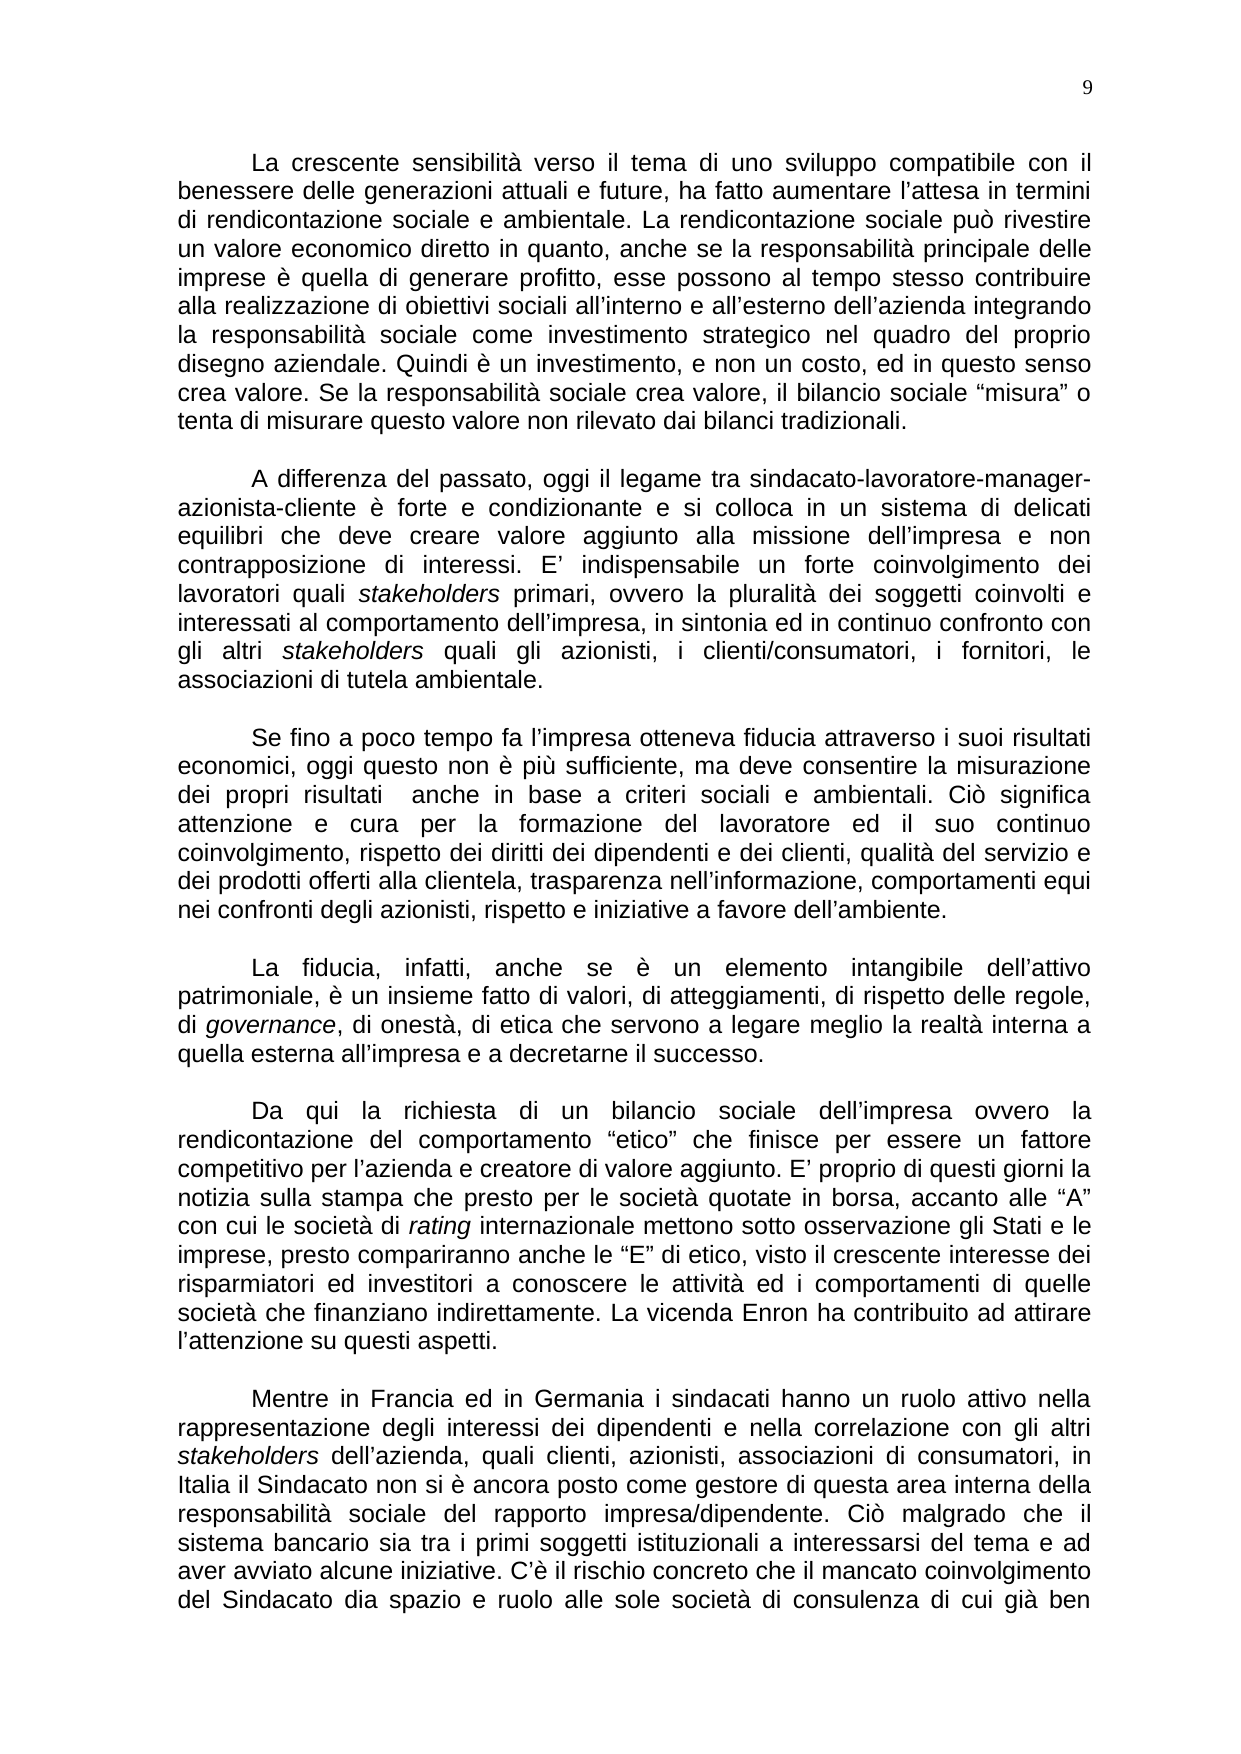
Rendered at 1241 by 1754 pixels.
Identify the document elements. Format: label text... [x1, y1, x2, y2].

text A differenza del passato, oggi il legame tra sindacato-lavoratore-manager-azionista-cliente è forte e condizionante e si colloca in un sistema di delicati equilibri che deve creare valore aggiunto alla missione dell’impresa e non contrapposizione di interessi. E’ indispensabile un forte coinvolgimento dei lavoratori quali stakeholders primari, ovvero la pluralità dei soggetti coinvolti e interessati al comportamento dell’impresa, in sintonia ed in continuo confronto con gli altri stakeholders quali gli azionisti, i clienti/consumatori, i fornitori, le associazioni di tutela ambientale. [177, 464, 1093, 694]
text Da qui la richiesta di un bilancio sociale dell’impresa ovvero la rendicontazione del comportamento “etico” che finisce per essere un fattore competitivo per l’azienda e creatore di valore aggiunto. E’ proprio di questi giorni la notizia sulla stampa che presto per le società quotate in borsa, accanto alle “A” con cui le società di rating internazionale mettono sotto osservazione gli Stati e le imprese, presto compariranno anche le “E” di etico, visto il crescente interesse dei risparmiatori ed investitori a conoscere le attività ed i comportamenti di quelle società che finanziano indirettamente. La vicenda Enron ha contribuito ad attirare l’attenzione su questi aspetti. [177, 1096, 1093, 1355]
text La fiducia, infatti, anche se è un elemento intangibile dell’attivo patrimoniale, è un insieme fatto di valori, di atteggiamenti, di rispetto delle regole, di governance, di onestà, di etica che servono a legare meglio la realtà interna a quella esterna all’impresa e a decretarne il successo. [177, 953, 1093, 1068]
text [177, 1384, 1093, 1614]
text La crescente sensibilità verso il tema di uno sviluppo compatibile con il benessere delle generazioni attuali e future, ha fatto aumentare l’attesa in termini di rendicontazione sociale e ambientale. La rendicontazione sociale può rivestire un valore economico diretto in quanto, anche se la responsabilità principale delle imprese è quella di generare profitto, esse possono al tempo stesso contribuire alla realizzazione di obiettivi sociali all’interno e all’esterno dell’azienda integrando la responsabilità sociale come investimento strategico nel quadro del proprio disegno aziendale. Quindi è un investimento, e non un costo, ed in questo senso crea valore. Se la responsabilità sociale crea valore, il bilancio sociale “misura” o tenta di misurare questo valore non rilevato dai bilanci tradizionali. [177, 148, 1093, 435]
text Se fino a poco tempo fa l’impresa otteneva fiducia attraverso i suoi risultati economici, oggi questo non è più sufficiente, ma deve consentire la misurazione dei propri risultati anche in base a criteri sociali e ambientali. Ciò significa attenzione e cura per la formazione del lavoratore ed il suo continuo coinvolgimento, rispetto dei diritti dei dipendenti e dei clienti, qualità del servizio e dei prodotti offerti alla clientela, trasparenza nell’informazione, comportamenti equi nei confronti degli azionisti, rispetto e iniziative a favore dell’ambiente. [177, 723, 1093, 924]
